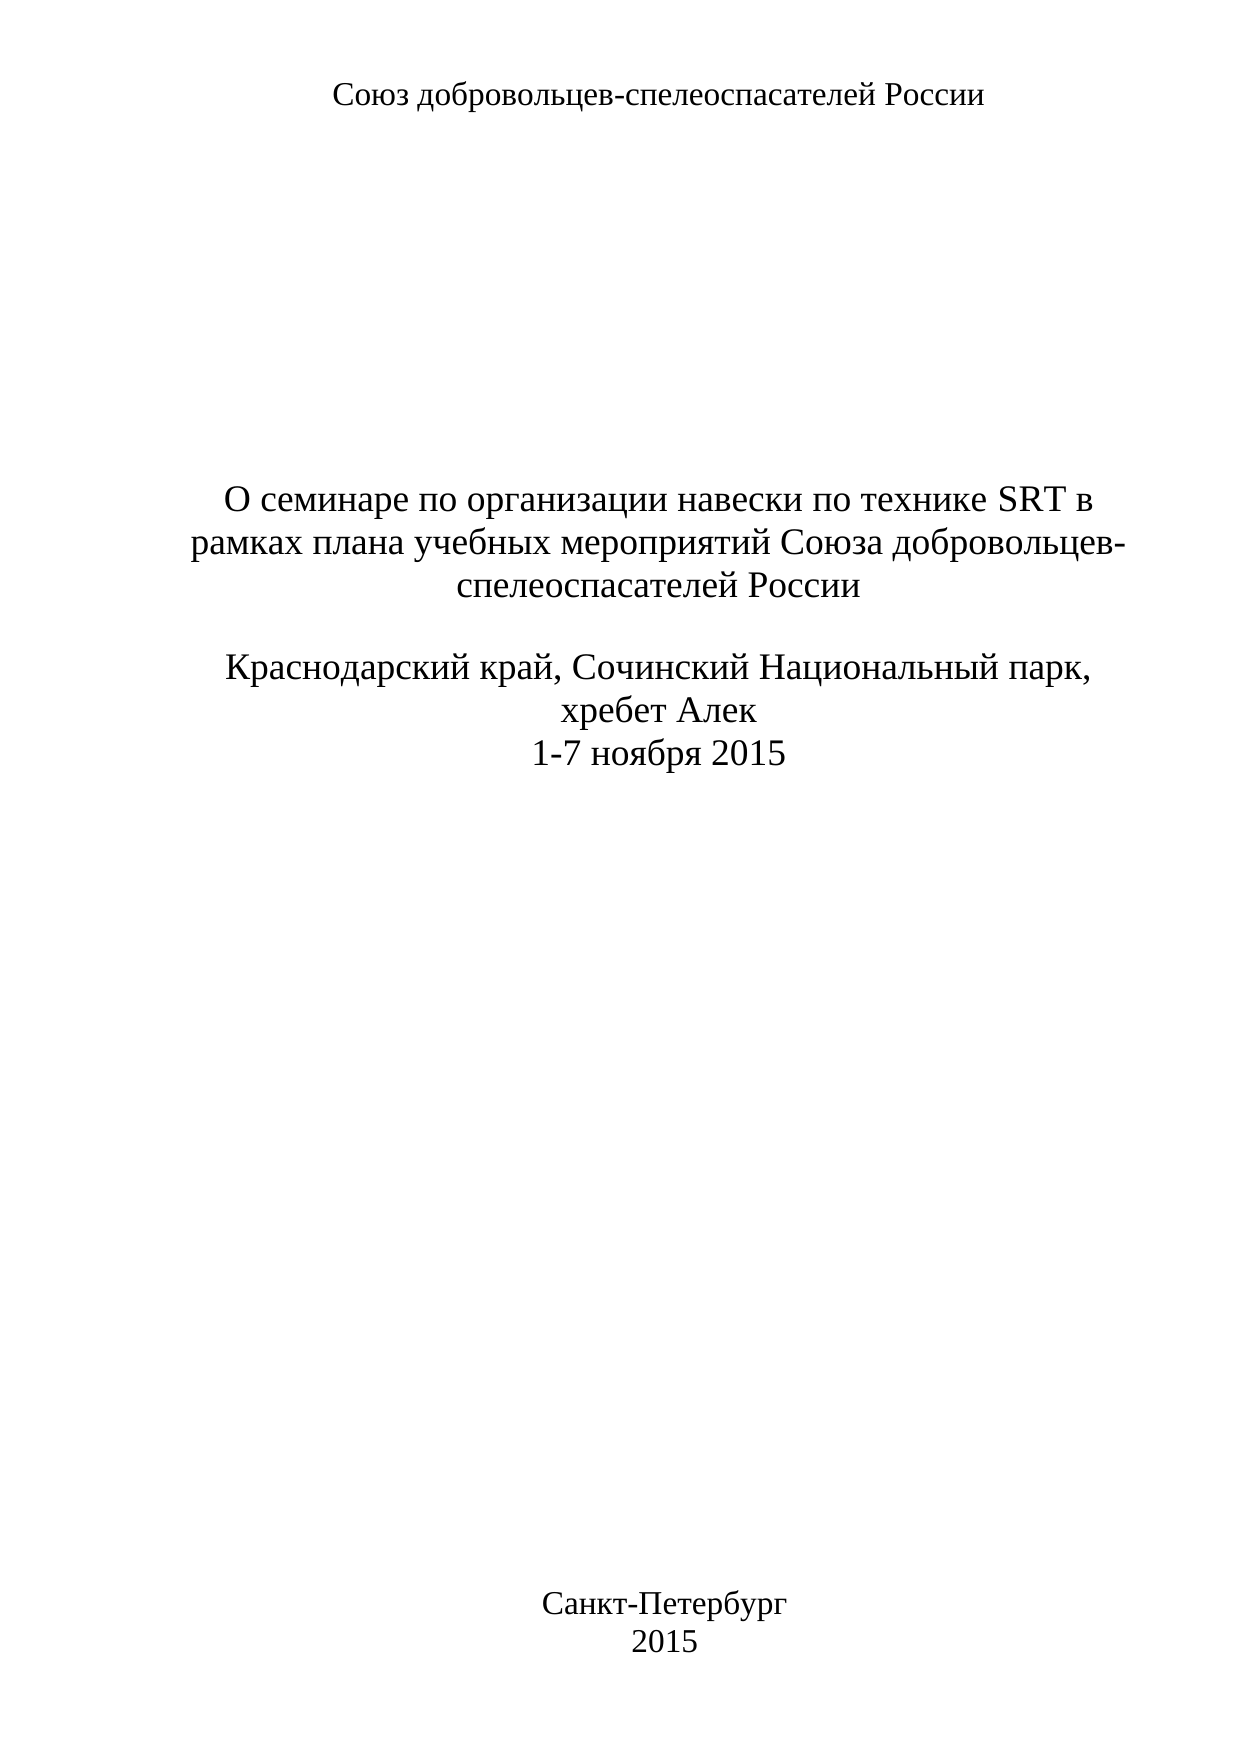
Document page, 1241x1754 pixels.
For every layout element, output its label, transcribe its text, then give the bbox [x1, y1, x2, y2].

text Союз добровольцев-спелеоспасателей России [177, 74, 1140, 112]
text 2015 [177, 1622, 1152, 1660]
text Санкт-Петербург [177, 1583, 1152, 1622]
text О семинаре по организации навески по технике SRT в рамках плана учебных мероприятий Союза добровольцев-спелеоспасателей России [177, 476, 1140, 606]
text 1-7 ноября 2015 [177, 730, 1140, 773]
text Краснодарский край, Сочинский Национальный парк, хребет Алек [177, 644, 1140, 730]
